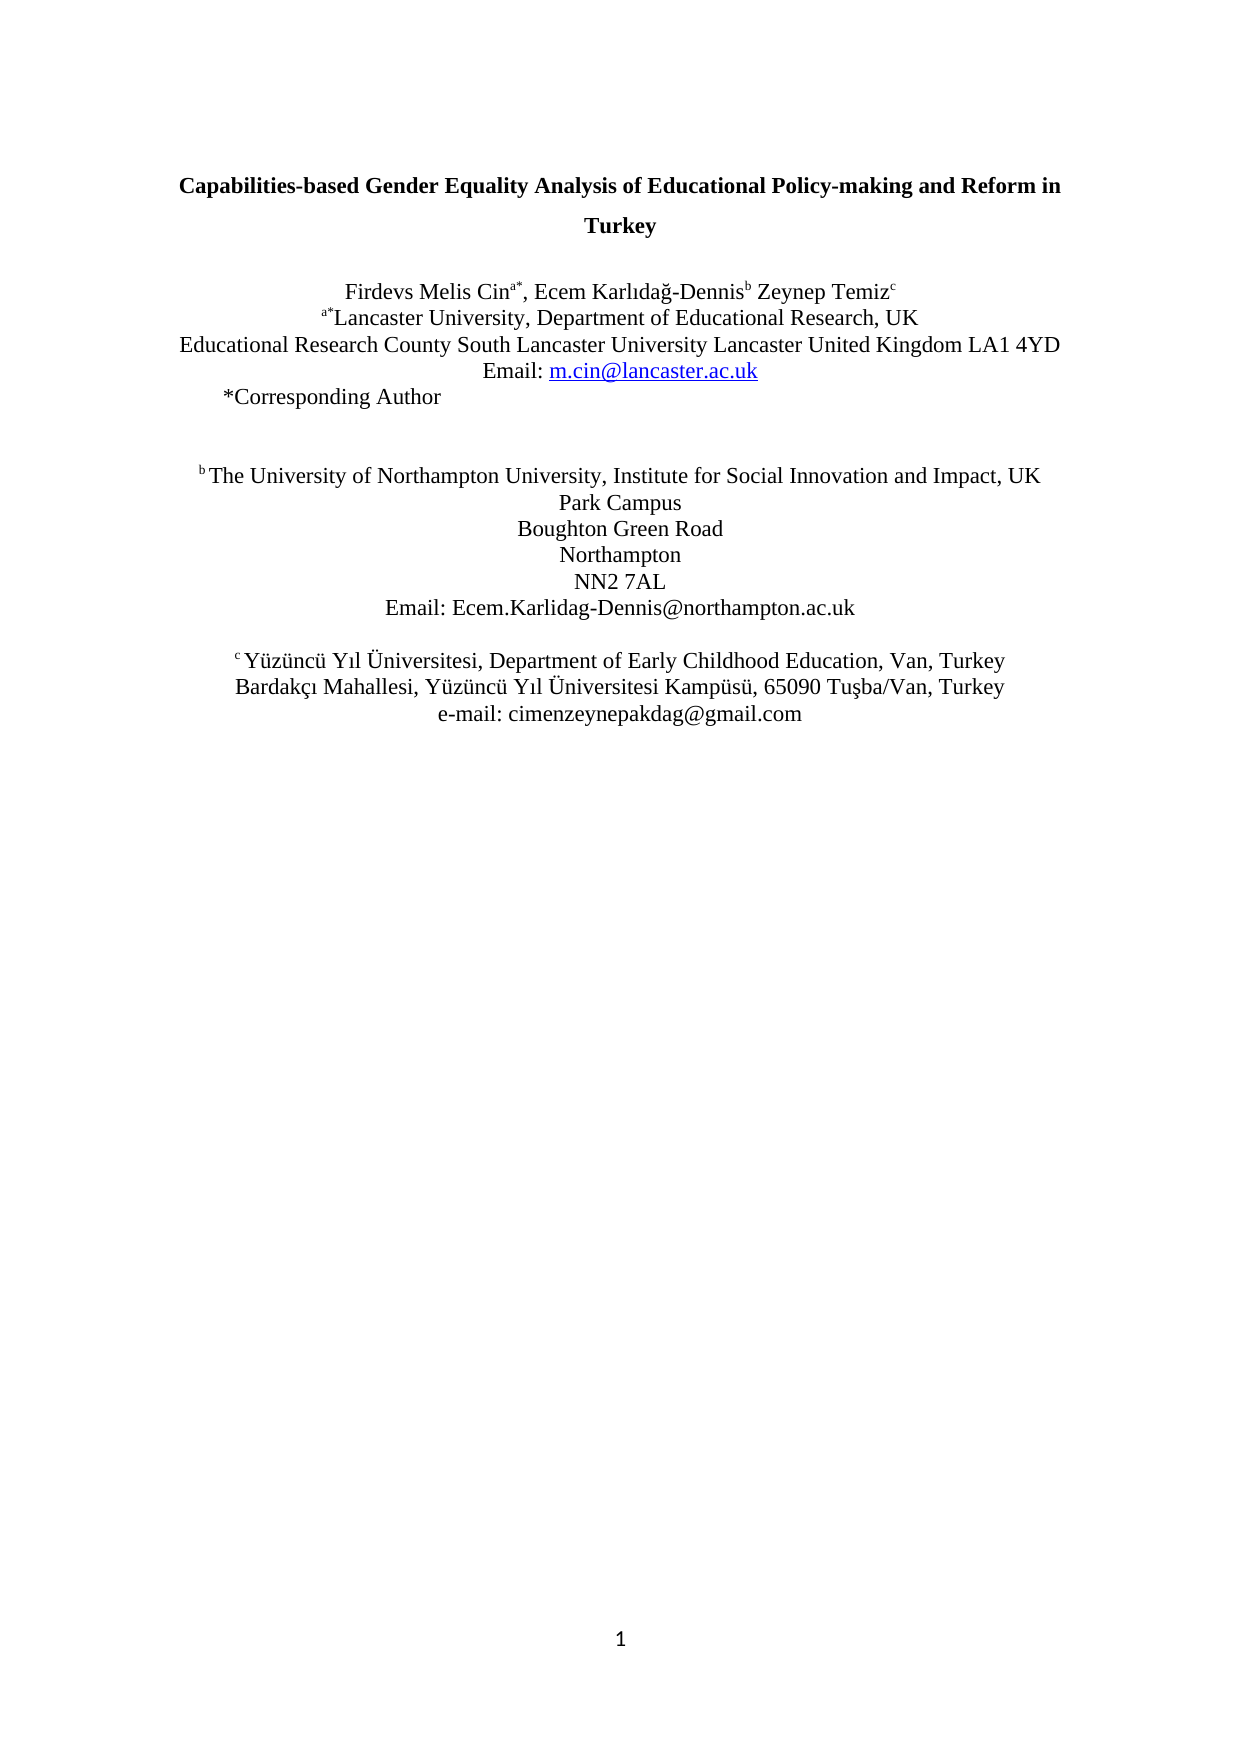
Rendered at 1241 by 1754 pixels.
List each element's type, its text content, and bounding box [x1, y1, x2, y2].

text b The University of Northampton University, Institute for Social Innovation and Impact, UK [148, 462, 1093, 489]
text Firdevs Melis Cina*, Ecem Karlıdağ-Dennisb Zeynep Temizc [148, 278, 1093, 304]
subtitle Capabilities-based Gender Equality Analysis of Educational Policy-making and Reform in Turkey [148, 173, 1093, 238]
text Park Campus Boughton Green Road Northampton NN2 7AL [148, 489, 1093, 594]
text Bardakçı Mahallesi, Yüzüncü Yıl Üniversitesi Kampüsü, 65090 Tuşba/Van, Turkey [148, 673, 1093, 699]
text Email: Ecem.Karlidag-Dennis@northampton.ac.uk [148, 594, 1093, 621]
text e-mail: cimenzeynepakdag@gmail.com [148, 699, 1093, 726]
text a*Lancaster University, Department of Educational Research, UK [148, 304, 1093, 331]
text c Yüzüncü Yıl Üniversitesi, Department of Early Childhood Education, Van, Turkey [148, 647, 1093, 673]
list *Corresponding Author [223, 383, 1093, 410]
text Educational Research County South Lancaster University Lancaster United Kingdom LA1 4YD [148, 331, 1093, 357]
text Email: m.cin@lancaster.ac.uk [148, 357, 1093, 383]
